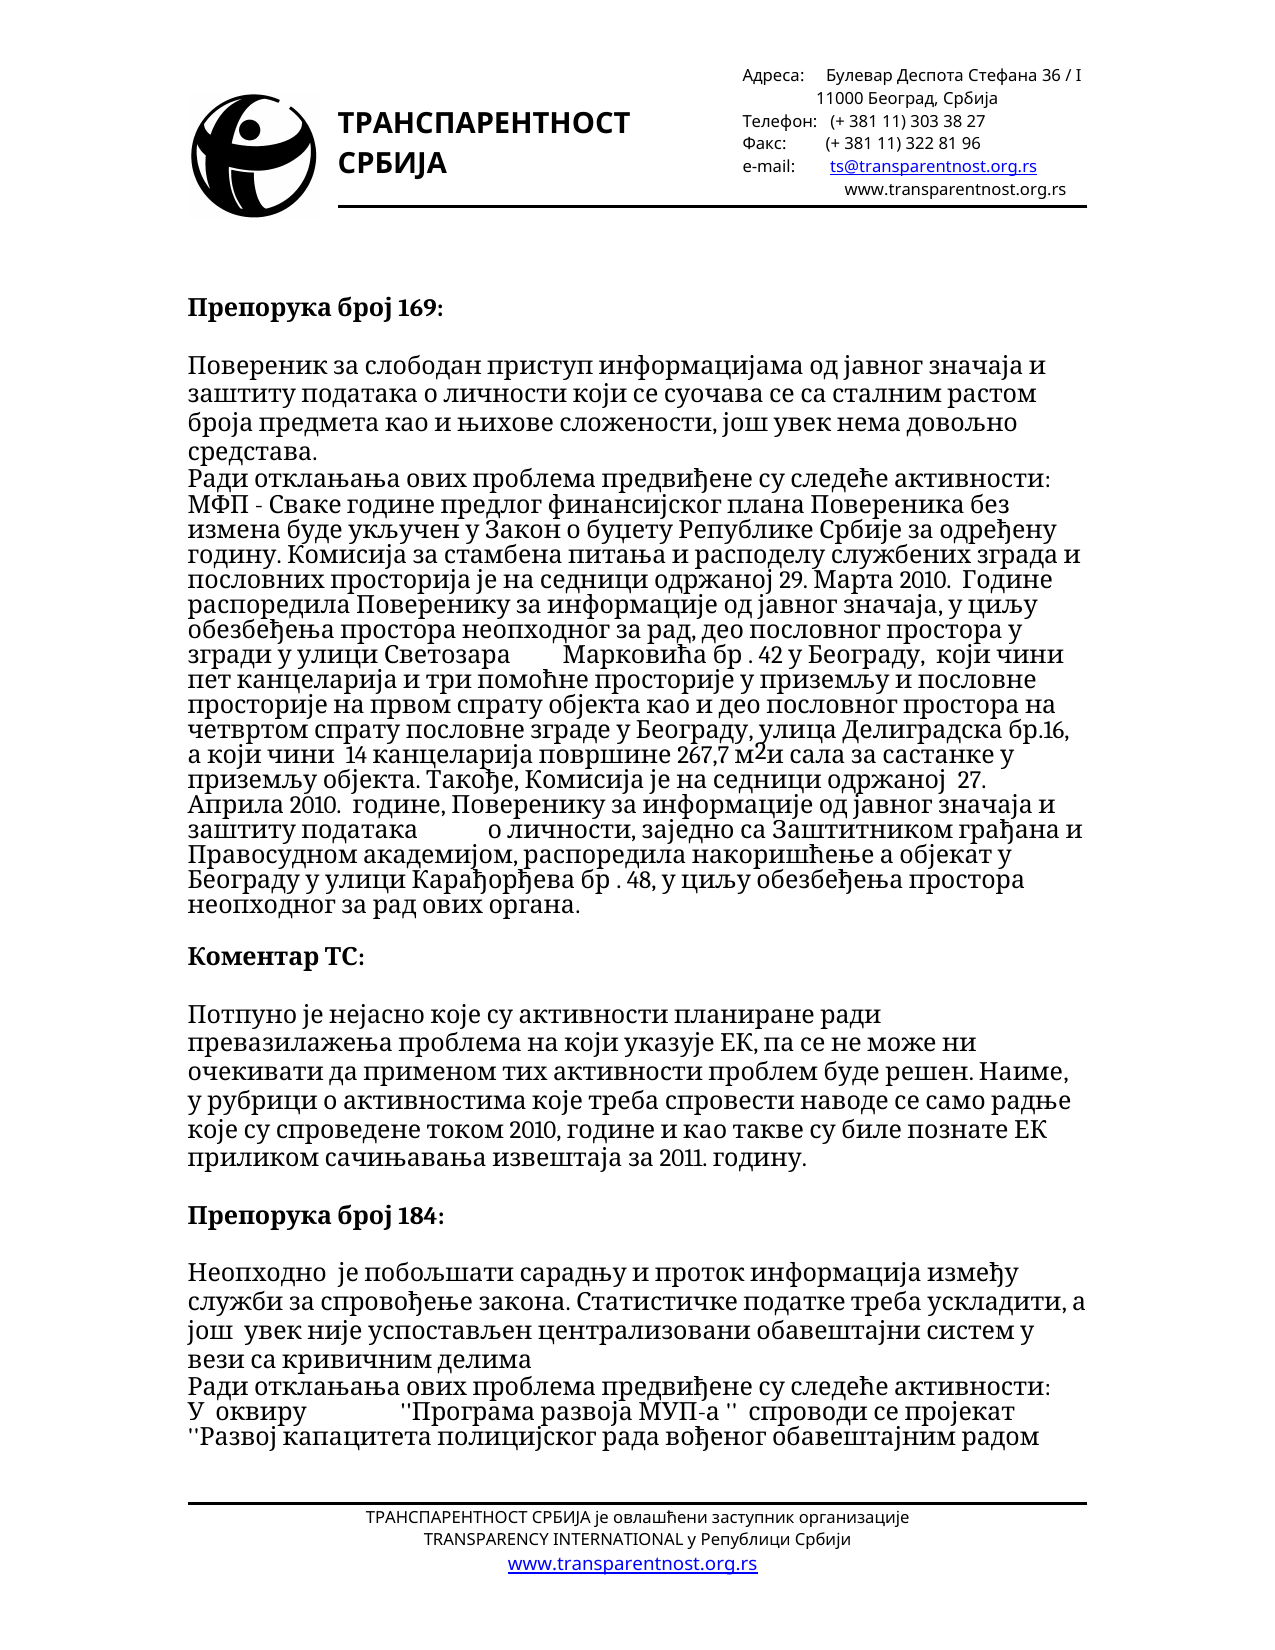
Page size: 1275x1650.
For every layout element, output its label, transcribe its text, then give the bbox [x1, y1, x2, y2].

text МФП - Сваке године предлог финансијског плана Повереника без измена буде укључен у Закон о буџету Републике Србије за одређену годину. Комисија за стамбена питања и расподелу службених зграда и пословних просторија је на седници одржаној 29. Марта 2010. Године распоредила Поверенику за информације од јавног значаја, у циљу обезбеђења простора неопходног за рад, део пословног простора у згради у улици Светозара Марковића бр . 42 у Београду, који чини пет канцеларија и три помоћне просторије у приземљу и пословне просторије на првом спрату објекта као и део пословног простора на четвртом спрату пословне зграде у Београду, улица Делиградска бр.16, а који чини 14 канцеларија површине 267,7 м2и сала за састанке у приземљу објекта. Такође, Комисија је на седници одржаној 27. Априла 2010. године, Поверенику за информације од јавног значаја и заштиту података о личности, заједно са Заштитником грађана и Правосудном академијом, распоредила накоришћење а објекат у Београду у улици Карађорђева бр . 48, у циљу обезбеђења простора неопходног за рад ових органа. [187, 493, 1087, 918]
text Препорука број 184: [187, 1202, 1087, 1231]
text Ради отклањања ових проблема предвиђене су следеће активности: [187, 467, 1087, 493]
text Ради отклањања ових проблема предвиђене су следеће активности: [187, 1374, 1087, 1401]
text Повереник за слободан приступ информацијама од јавног значаја и заштиту података о личности који се суочава се са сталним растом броја предмета као и њихове сложености, још увек нема довољно средстава. [187, 352, 1087, 467]
picture [187, 92, 319, 220]
text Потпуно је нејасно које су активности планиране ради превазилажења проблема на који указује ЕК, па се не може ни очекивати да применом тих активности проблем буде решен. Наиме, у рубрици о активностима које треба спровести наводе се само радње које су спроведене током 2010, године и као такве су биле познате ЕК приликом сачињавања извештаја за 2011. годину. [187, 1001, 1087, 1173]
text Препорука број 169: [187, 294, 1087, 323]
text Коментар ТС: [187, 943, 1087, 972]
text Неопходно је побољшати сарадњу и проток информација између служби за спровођење закона. Статистичке податке треба ускладити, а још увек није успостављен централизовани обавештајни систем у вези са кривичним делима [187, 1259, 1087, 1374]
